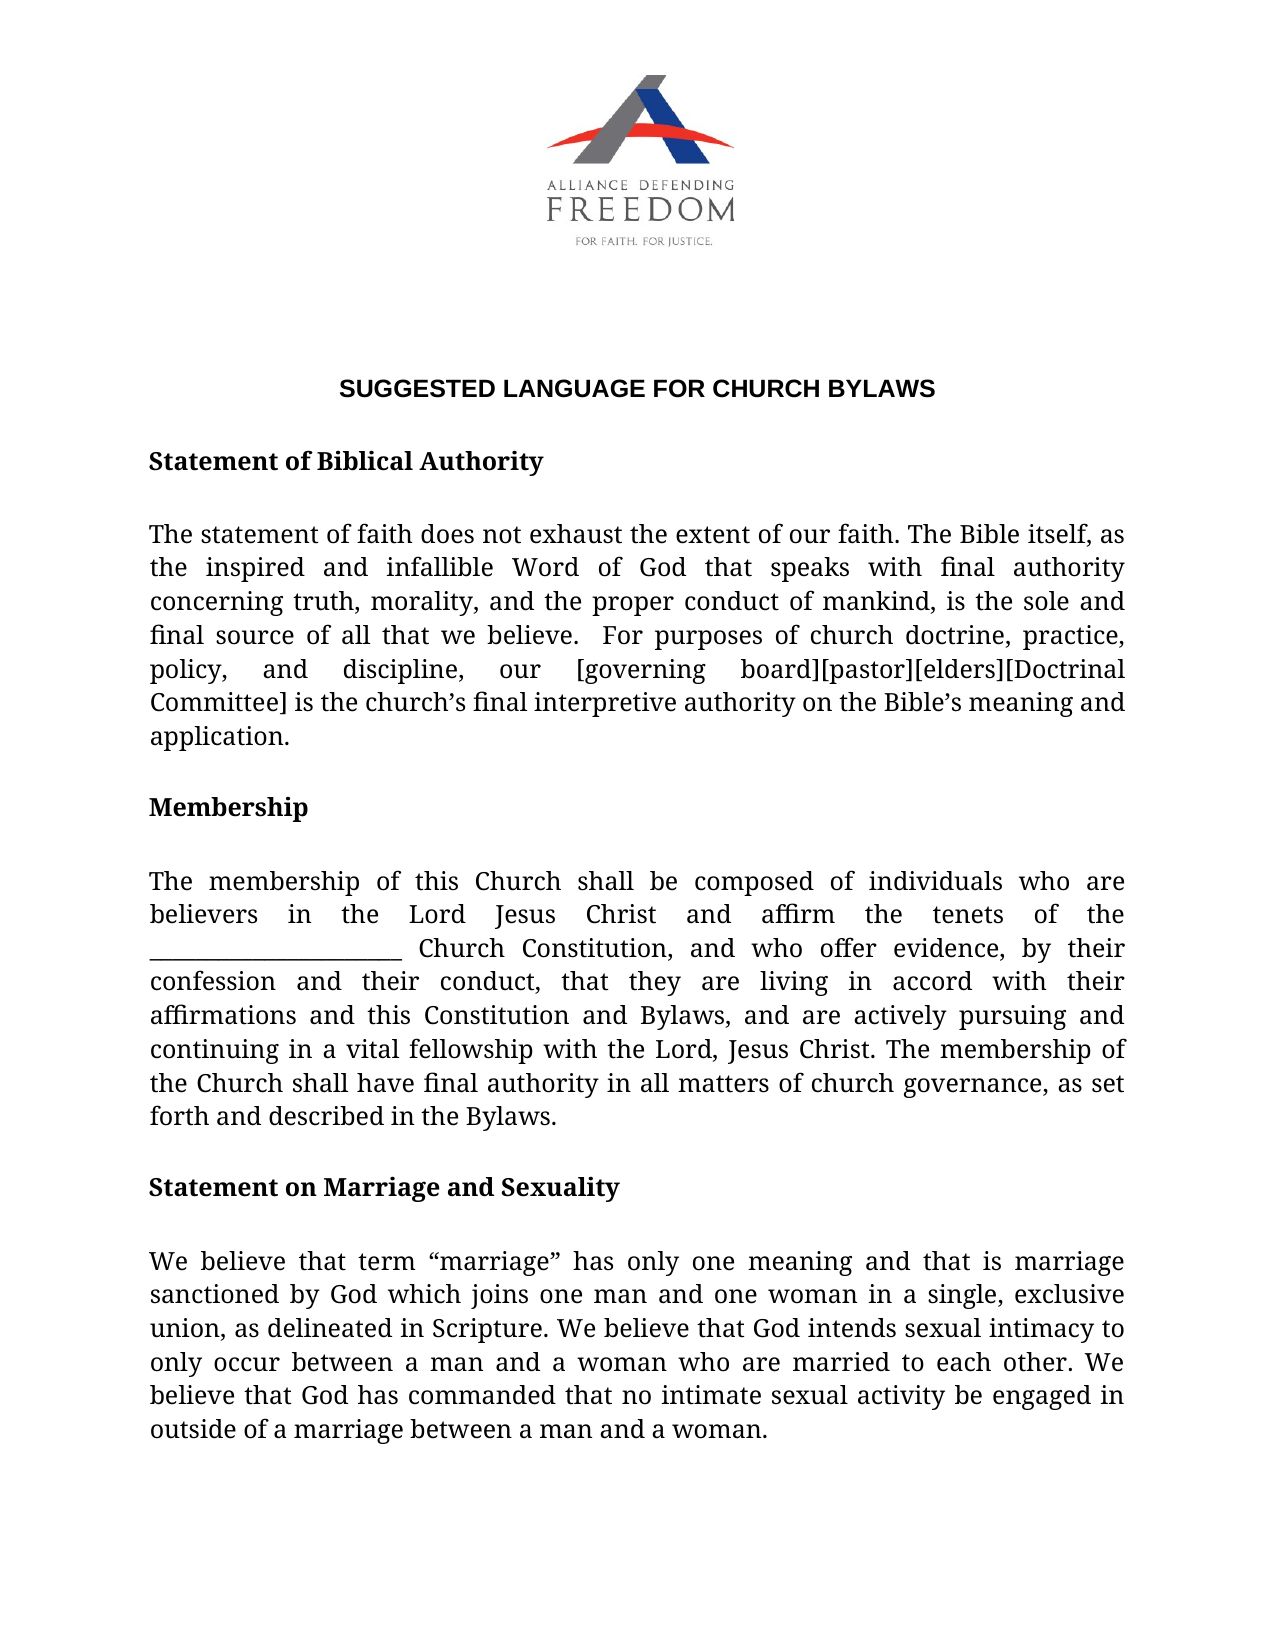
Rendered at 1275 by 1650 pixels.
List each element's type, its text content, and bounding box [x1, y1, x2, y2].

text The membership of this Church shall be composed of individuals who are believers in the Lord Jesus Christ and affirm the tenets of the ______________________ Church Constitution, and who offer evidence, by their confession and their conduct, that they are living in accord with their affirmations and this Constitution and Bylaws, and are actively pursuing and continuing in a vital fellowship with the Lord, Jesus Christ. The membership of the Church shall have final authority in all matters of church governance, as set forth and described in the Bylaws. [148, 863, 1126, 1133]
text SUGGESTED LANGUAGE FOR CHURCH BYLAWS [150, 374, 1125, 402]
subtitle Statement of Biblical Authority [148, 443, 1125, 477]
picture [546, 75, 735, 247]
subtitle Statement on Marriage and Sexuality [148, 1170, 1125, 1204]
subtitle Membership [148, 790, 1125, 824]
text We believe that term “marriage” has only one meaning and that is marriage sanctioned by God which joins one man and one woman in a single, exclusive union, as delineated in Scripture. We believe that God intends sexual intimacy to only occur between a man and a woman who are married to each other. We believe that God has commanded that no intimate sexual activity be engaged in outside of a marriage between a man and a woman. [148, 1243, 1126, 1446]
text The statement of faith does not exhaust the extent of our faith. The Bible itself, as the inspired and infallible Word of God that speaks with final authority concerning truth, morality, and the proper conduct of mankind, is the sole and final source of all that we believe. For purposes of church doctrine, practice, policy, and discipline, our [governing board][pastor][elders][Doctrinal Committee] is the church’s final interpretive authority on the Bible’s meaning and application. [148, 517, 1126, 753]
